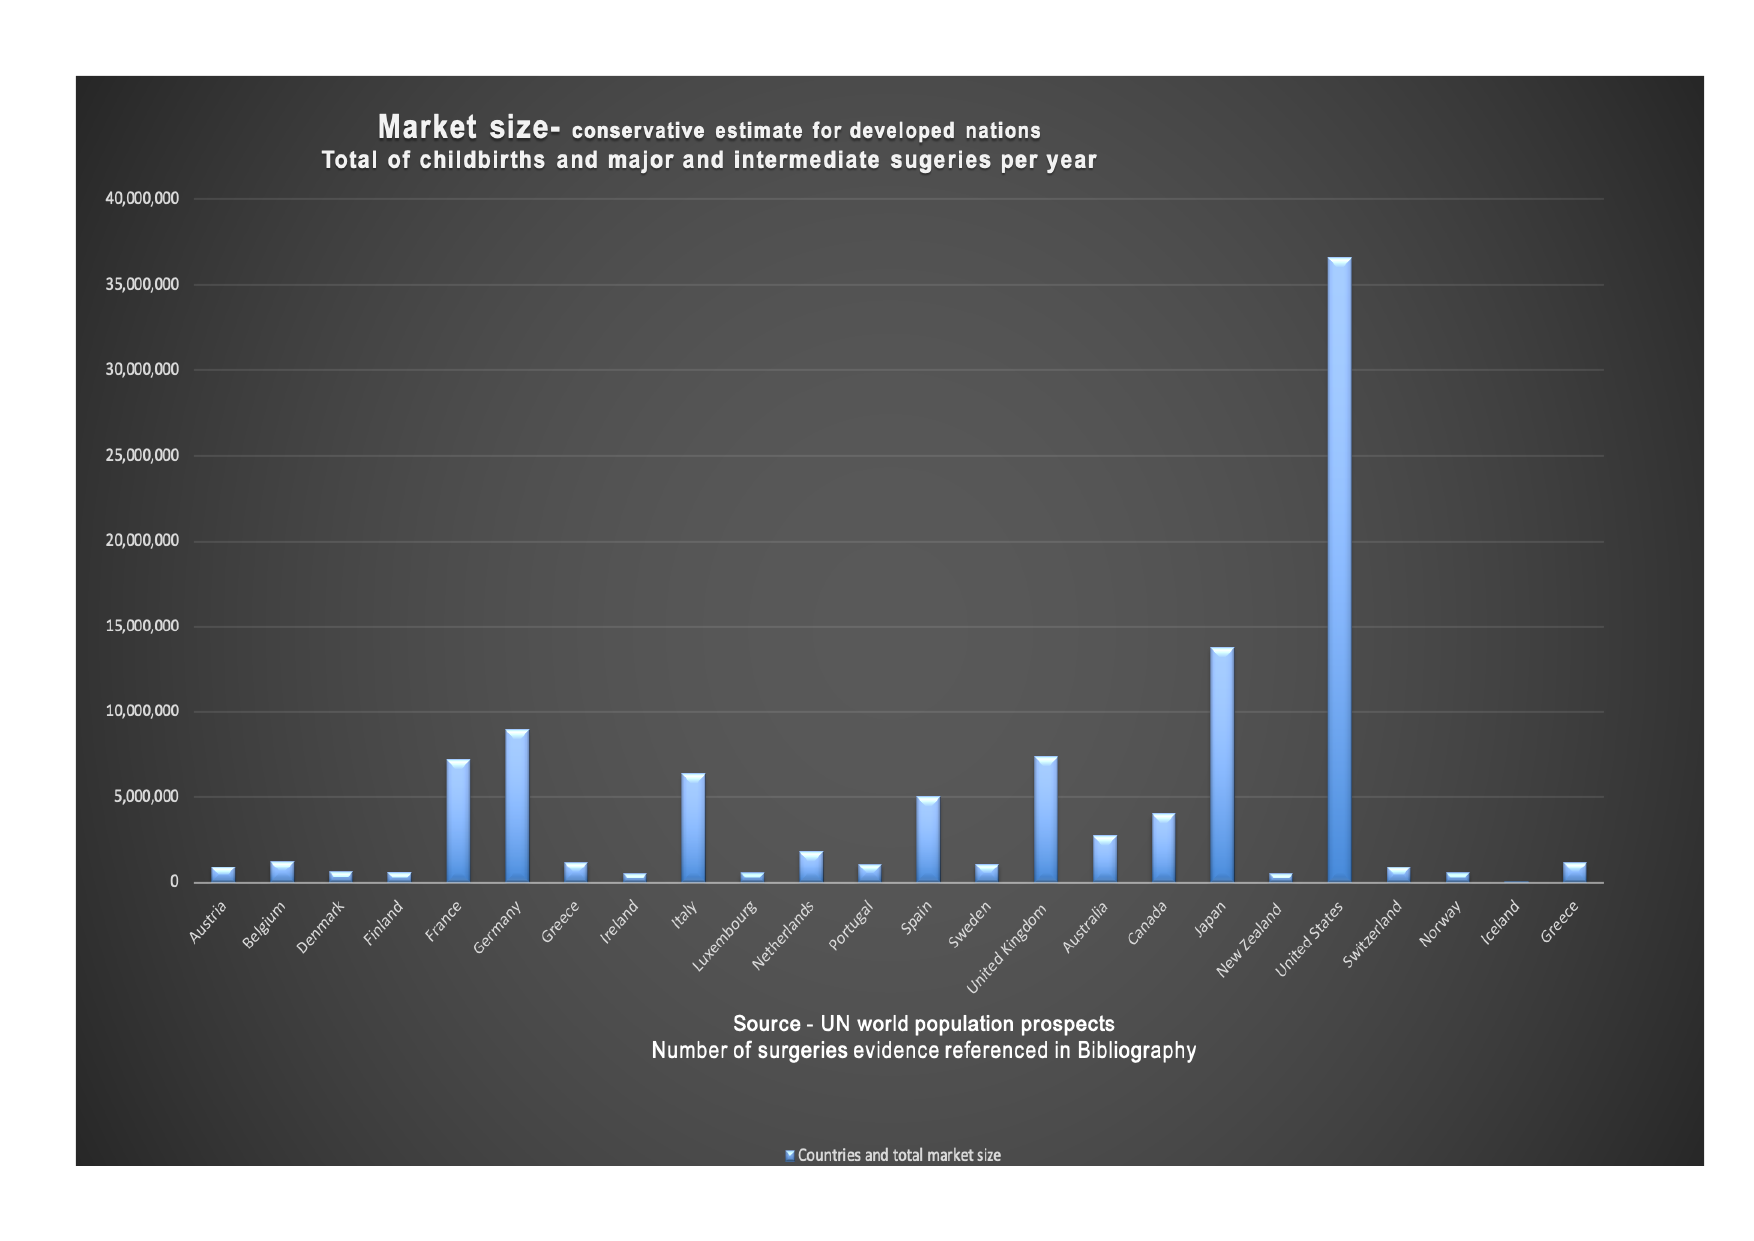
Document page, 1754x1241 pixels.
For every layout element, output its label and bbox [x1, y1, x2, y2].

picture [75, 75, 1705, 1166]
